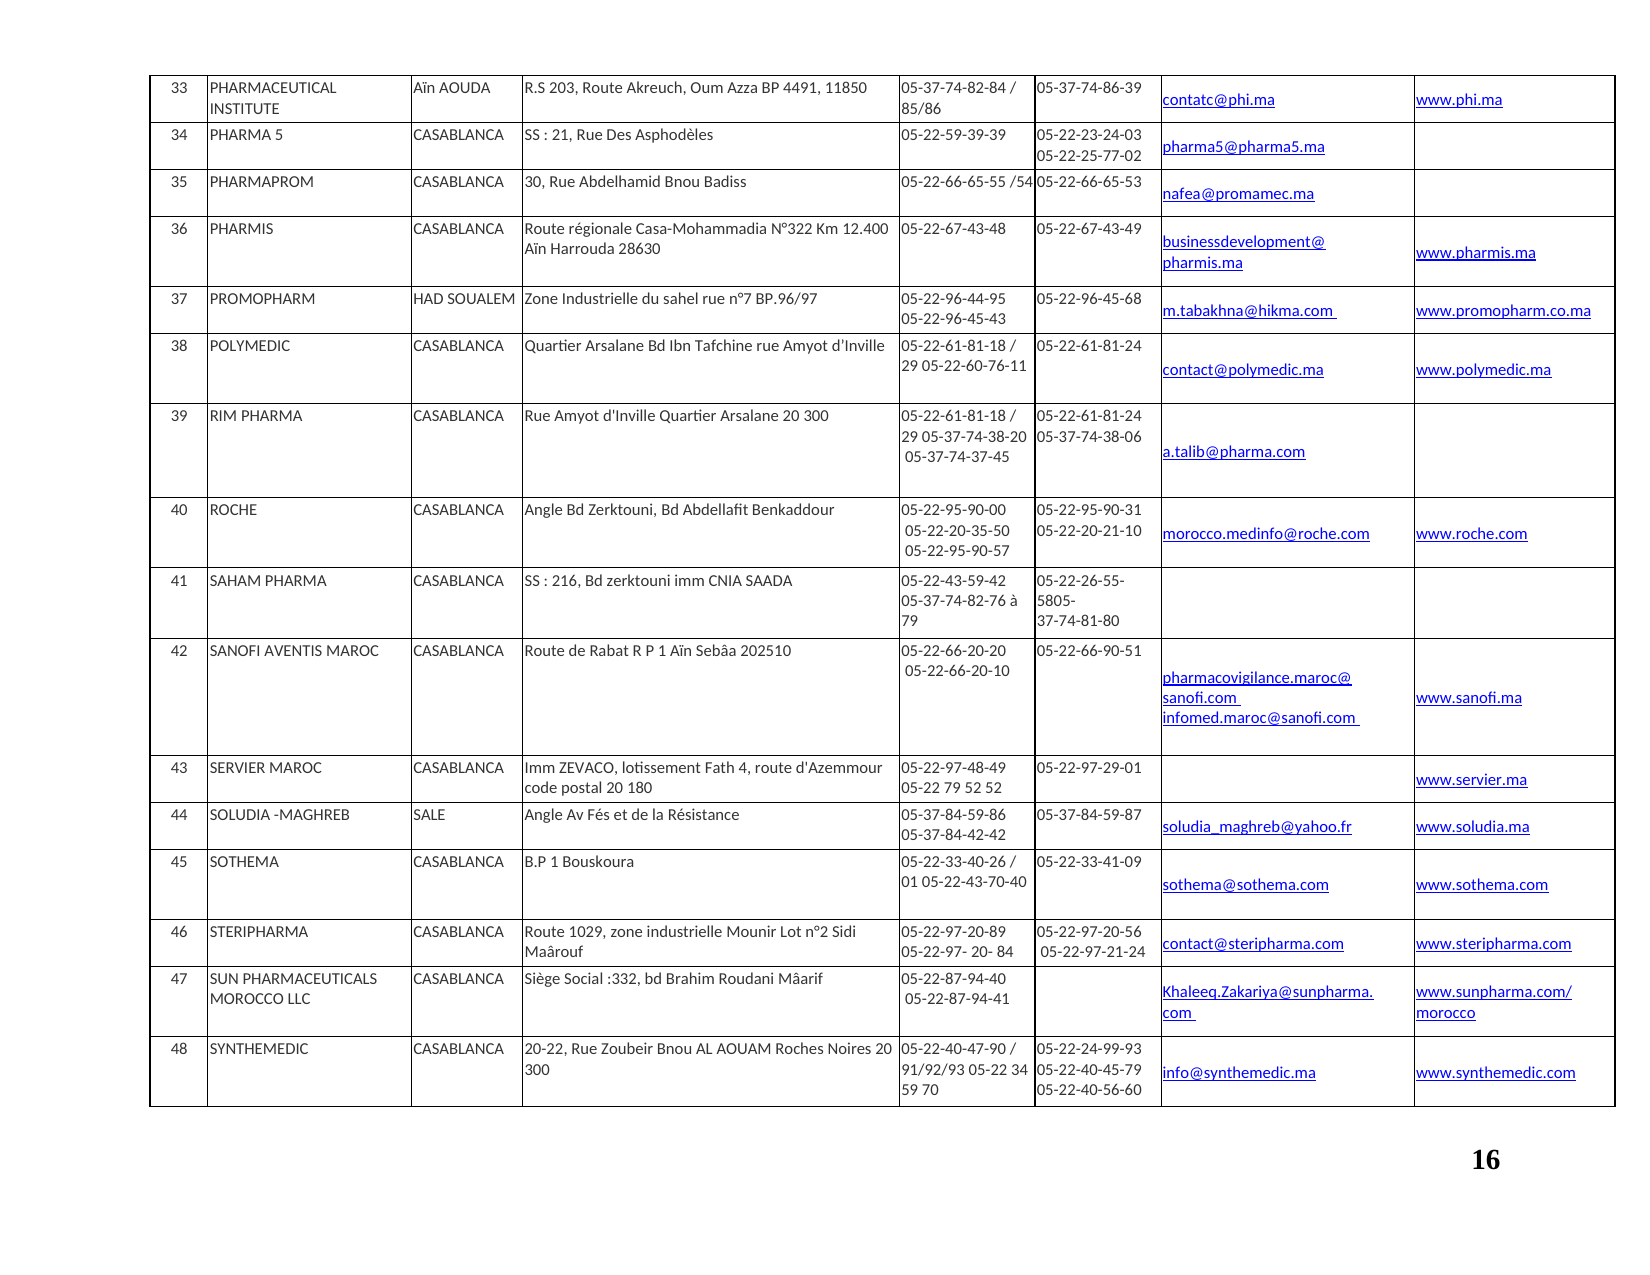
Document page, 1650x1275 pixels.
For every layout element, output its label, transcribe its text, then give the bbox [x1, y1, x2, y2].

table_cell CASABLANCA [412, 920, 522, 966]
table_cell 05-22-59-39-39 [900, 123, 1034, 169]
table_cell 05-37-74-82-84 / 85/86 [900, 76, 1034, 122]
table_cell Zone Industrielle du sahel rue n°7 BP.96/97 [523, 287, 899, 333]
table_cell 05-22-87-94-40 05-22-87-94-41 [900, 967, 1034, 1036]
table_cell 05-22-23-24-03 05-22-25-77-02 [1036, 123, 1161, 169]
table_cell RIM PHARMA [208, 404, 411, 497]
table_cell CASABLANCA [412, 639, 522, 755]
table_cell 05-22-43-59-42 05-37-74-82-76 à 79 [900, 568, 1034, 637]
table_cell [1162, 756, 1414, 802]
table_cell B.P 1 Bouskoura [523, 850, 899, 919]
table_cell 35 [151, 170, 207, 216]
table_cell CASABLANCA [412, 1037, 522, 1106]
table_cell www.soludia.ma [1415, 803, 1614, 848]
table_cell www.roche.com [1415, 498, 1614, 567]
table_cell soludia_maghreb@yahoo.fr [1162, 803, 1414, 848]
table_cell [1415, 404, 1614, 497]
table_cell SOLUDIA -MAGHREB [208, 803, 411, 848]
table_cell SAHAM PHARMA [208, 568, 411, 637]
table_cell CASABLANCA [412, 498, 522, 567]
table_cell 48 [151, 1037, 207, 1106]
table_cell 05-22-96-45-68 [1036, 287, 1161, 333]
table_cell 05-22-66-65-55 /54 [900, 170, 1034, 216]
table_cell [1415, 568, 1614, 637]
table_cell 05-22-96-44-95 05-22-96-45-43 [900, 287, 1034, 333]
table_cell www.steripharma.com [1415, 920, 1614, 966]
table_cell HAD SOUALEM [412, 287, 522, 333]
table_cell 05-22-97-20-89 05-22-97- 20- 84 [900, 920, 1034, 966]
table_cell www.promopharm.co.ma [1415, 287, 1614, 333]
table_cell SYNTHEMEDIC [208, 1037, 411, 1106]
table_cell Route de Rabat R P 1 Aïn Sebâa 202510 [523, 639, 899, 755]
table_cell Quartier Arsalane Bd Ibn Tafchine rue Amyot d’Inville [523, 334, 899, 403]
table_cell [1415, 170, 1614, 216]
table_cell Aïn AOUDA [412, 76, 522, 122]
table_cell www.polymedic.ma [1415, 334, 1614, 403]
table_cell 05-22-26-55-5805- 37-74-81-80 [1036, 568, 1161, 637]
table_cell m.tabakhna@hikma.com [1162, 287, 1414, 333]
table_cell CASABLANCA [412, 850, 522, 919]
table_cell 37 [151, 287, 207, 333]
table_cell 05-22-97-48-49 05-22 79 52 52 [900, 756, 1034, 802]
table_cell CASABLANCA [412, 334, 522, 403]
table_cell SUN PHARMACEUTICALS MOROCCO LLC [208, 967, 411, 1036]
table_cell nafea@promamec.ma [1162, 170, 1414, 216]
table_cell R.S 203, Route Akreuch, Oum Azza BP 4491, 11850 [523, 76, 899, 122]
table_cell 20-22, Rue Zoubeir Bnou AL AOUAM Roches Noires 20 300 [523, 1037, 899, 1106]
table_cell 05-22-61-81-24 [1036, 334, 1161, 403]
table_cell SS : 21, Rue Des Asphodèles [523, 123, 899, 169]
table_cell 05-22-66-90-51 [1036, 639, 1161, 755]
table_cell morocco.medinfo@roche.com [1162, 498, 1414, 567]
table_cell contact@polymedic.ma [1162, 334, 1414, 403]
table_cell 39 [151, 404, 207, 497]
table_cell [1415, 123, 1614, 169]
table_cell a.talib@pharma.com [1162, 404, 1414, 497]
table_cell 05-22-61-81-18 / 29 05-22-60-76-11 [900, 334, 1034, 403]
table_cell PHARMACEUTICAL INSTITUTE [208, 76, 411, 122]
table_cell PROMOPHARM [208, 287, 411, 333]
table_cell 05-22-67-43-48 [900, 217, 1034, 286]
table_cell [1036, 967, 1161, 1036]
table_cell 44 [151, 803, 207, 848]
table_cell CASABLANCA [412, 756, 522, 802]
table_cell contact@steripharma.com [1162, 920, 1414, 966]
table_cell Route régionale Casa-Mohammadia N°322 Km 12.400 Aïn Harrouda 28630 [523, 217, 899, 286]
table_cell PHARMA 5 [208, 123, 411, 169]
table_cell www.servier.ma [1415, 756, 1614, 802]
table_cell info@synthemedic.ma [1162, 1037, 1414, 1106]
table_cell CASABLANCA [412, 170, 522, 216]
table_cell 05-22-97-20-56 05-22-97-21-24 [1036, 920, 1161, 966]
table_cell pharmacovigilance.maroc@ sanofi.com infomed.maroc@sanofi.com [1162, 639, 1414, 755]
table_cell [1162, 568, 1414, 637]
table_cell pharma5@pharma5.ma [1162, 123, 1414, 169]
table_cell businessdevelopment@ pharmis.ma [1162, 217, 1414, 286]
table_cell www.sothema.com [1415, 850, 1614, 919]
table_cell 05-22-66-65-53 [1036, 170, 1161, 216]
table_cell CASABLANCA [412, 404, 522, 497]
table_cell www.phi.ma [1415, 76, 1614, 122]
table_cell 47 [151, 967, 207, 1036]
table_cell CASABLANCA [412, 568, 522, 637]
table_cell 05-22-33-40-26 / 01 05-22-43-70-40 [900, 850, 1034, 919]
table_cell ROCHE [208, 498, 411, 567]
table_cell www.pharmis.ma [1415, 217, 1614, 286]
table_cell 05-37-84-59-87 [1036, 803, 1161, 848]
table_cell Angle Bd Zerktouni, Bd Abdellafit Benkaddour [523, 498, 899, 567]
table_cell 05-22-67-43-49 [1036, 217, 1161, 286]
table_cell 05-22-95-90-00 05-22-20-35-50 05-22-95-90-57 [900, 498, 1034, 567]
table_cell 05-22-40-47-90 / 91/92/93 05-22 34 59 70 [900, 1037, 1034, 1106]
table_cell SALE [412, 803, 522, 848]
table_cell 42 [151, 639, 207, 755]
table_cell CASABLANCA [412, 967, 522, 1036]
table_cell STERIPHARMA [208, 920, 411, 966]
table_cell 33 [151, 76, 207, 122]
table_cell SOTHEMA [208, 850, 411, 919]
table_cell SS : 216, Bd zerktouni imm CNIA SAADA [523, 568, 899, 637]
table_cell CASABLANCA [412, 123, 522, 169]
table_cell 05-22-66-20-20 05-22-66-20-10 [900, 639, 1034, 755]
table_cell PHARMAPROM [208, 170, 411, 216]
table_cell 05-22-33-41-09 [1036, 850, 1161, 919]
table_cell Siège Social :332, bd Brahim Roudani Mâarif [523, 967, 899, 1036]
table_cell 05-22-61-81-24 05-37-74-38-06 [1036, 404, 1161, 497]
table_cell Rue Amyot d'Inville Quartier Arsalane 20 300 [523, 404, 899, 497]
table_cell 05-22-24-99-93 05-22-40-45-79 05-22-40-56-60 [1036, 1037, 1161, 1106]
table_cell Imm ZEVACO, lotissement Fath 4, route d'Azemmour code postal 20 180 [523, 756, 899, 802]
table_cell 34 [151, 123, 207, 169]
table_cell 45 [151, 850, 207, 919]
table_cell Angle Av Fés et de la Résistance [523, 803, 899, 848]
table_cell 05-37-84-59-86 05-37-84-42-42 [900, 803, 1034, 848]
table_cell 36 [151, 217, 207, 286]
table_cell 43 [151, 756, 207, 802]
table_cell 05-22-95-90-31 05-22-20-21-10 [1036, 498, 1161, 567]
table_cell 05-37-74-86-39 [1036, 76, 1161, 122]
table_cell contatc@phi.ma [1162, 76, 1414, 122]
table_cell 41 [151, 568, 207, 637]
table_cell sothema@sothema.com [1162, 850, 1414, 919]
table_cell www.synthemedic.com [1415, 1037, 1614, 1106]
table_cell Route 1029, zone industrielle Mounir Lot n°2 Sidi Maârouf [523, 920, 899, 966]
table_cell 05-22-61-81-18 / 29 05-37-74-38-20 05-37-74-37-45 [900, 404, 1034, 497]
table_cell Khaleeq.Zakariya@sunpharma. com [1162, 967, 1414, 1036]
table_cell POLYMEDIC [208, 334, 411, 403]
table_cell SERVIER MAROC [208, 756, 411, 802]
table_cell SANOFI AVENTIS MAROC [208, 639, 411, 755]
table_cell CASABLANCA [412, 217, 522, 286]
table_cell www.sunpharma.com/ morocco [1415, 967, 1614, 1036]
table_cell 40 [151, 498, 207, 567]
table_cell www.sanofi.ma [1415, 639, 1614, 755]
table_cell PHARMIS [208, 217, 411, 286]
table_cell 46 [151, 920, 207, 966]
table_cell 38 [151, 334, 207, 403]
table_cell 05-22-97-29-01 [1036, 756, 1161, 802]
table_cell 30, Rue Abdelhamid Bnou Badiss [523, 170, 899, 216]
